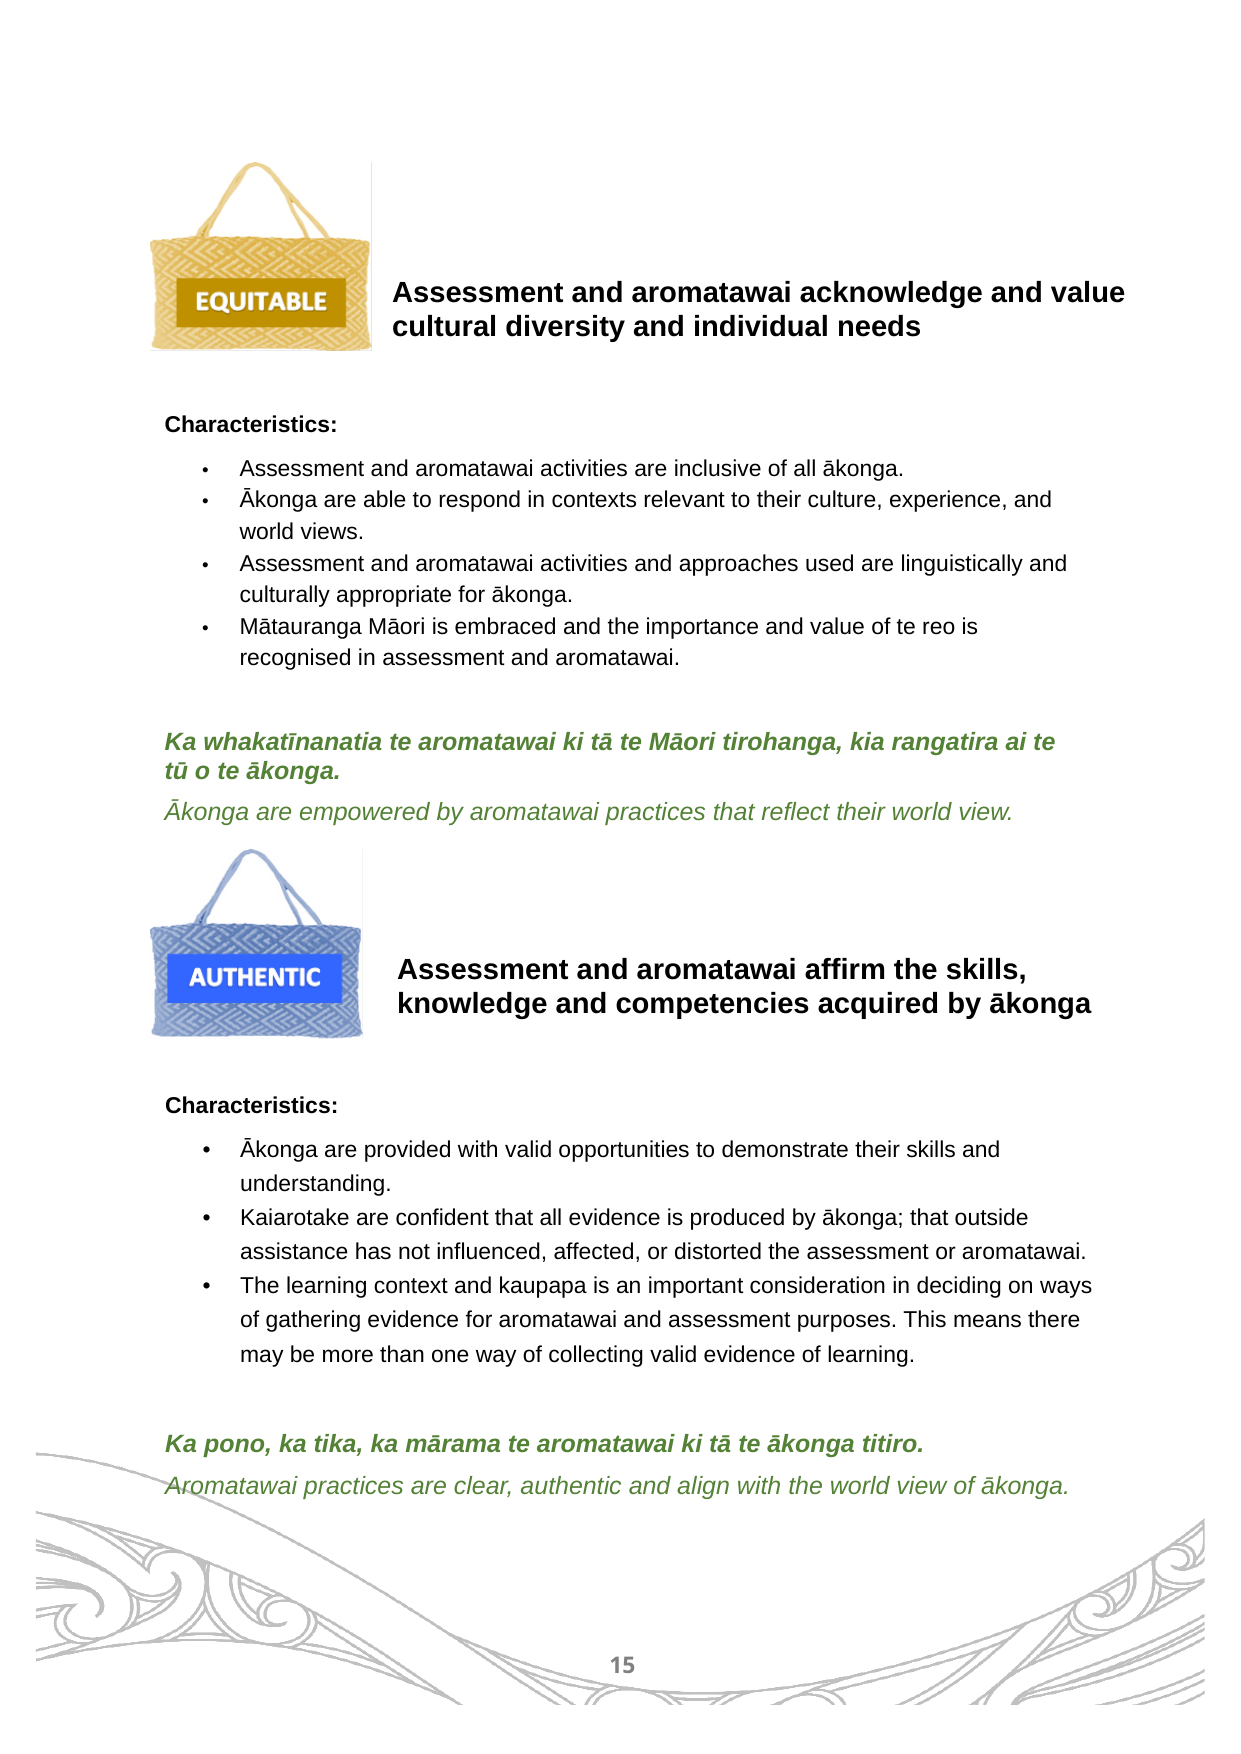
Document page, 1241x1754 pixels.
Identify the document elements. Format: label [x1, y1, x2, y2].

picture [150, 849, 365, 1040]
picture [150, 162, 374, 353]
